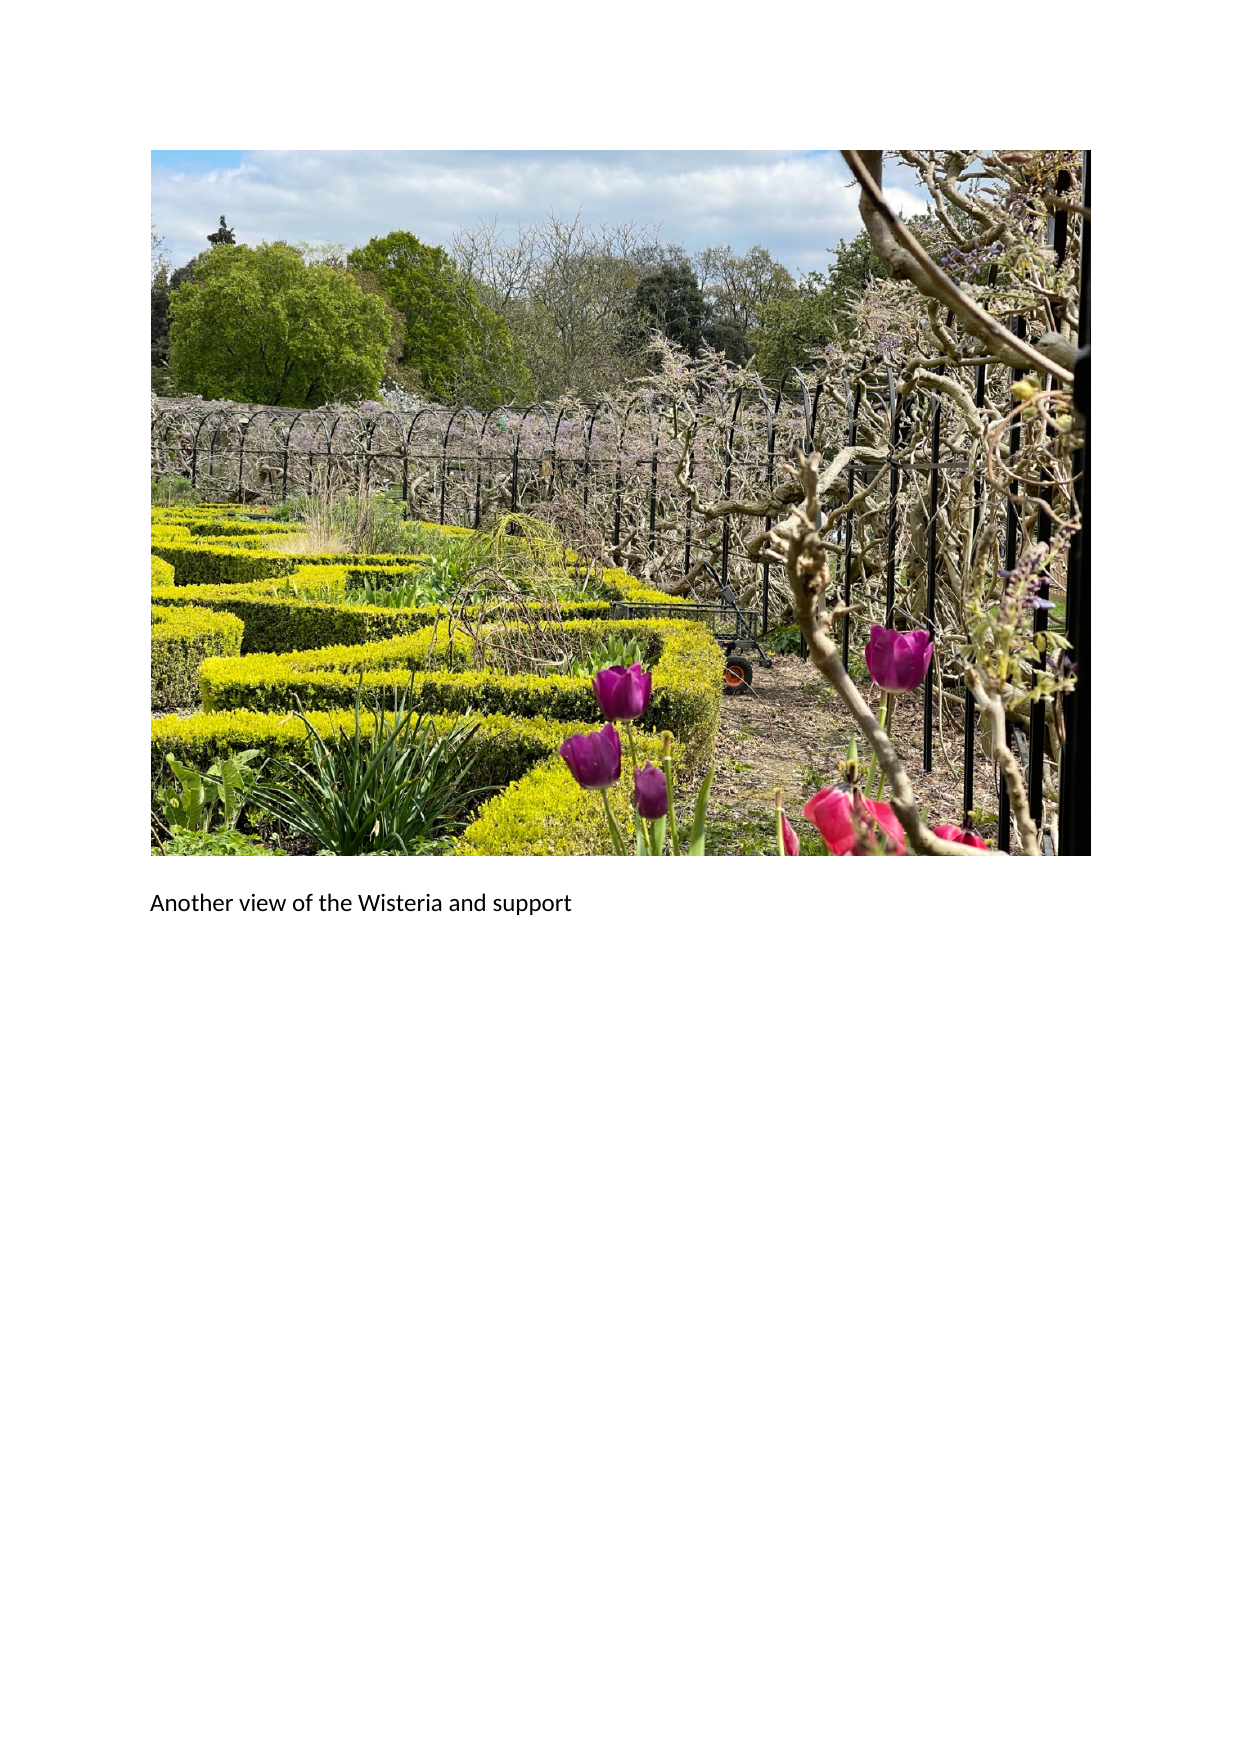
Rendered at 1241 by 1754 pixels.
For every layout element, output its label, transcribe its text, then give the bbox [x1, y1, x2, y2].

picture [152, 150, 1090, 856]
text Another view of the Wisteria and support [150, 887, 1090, 917]
